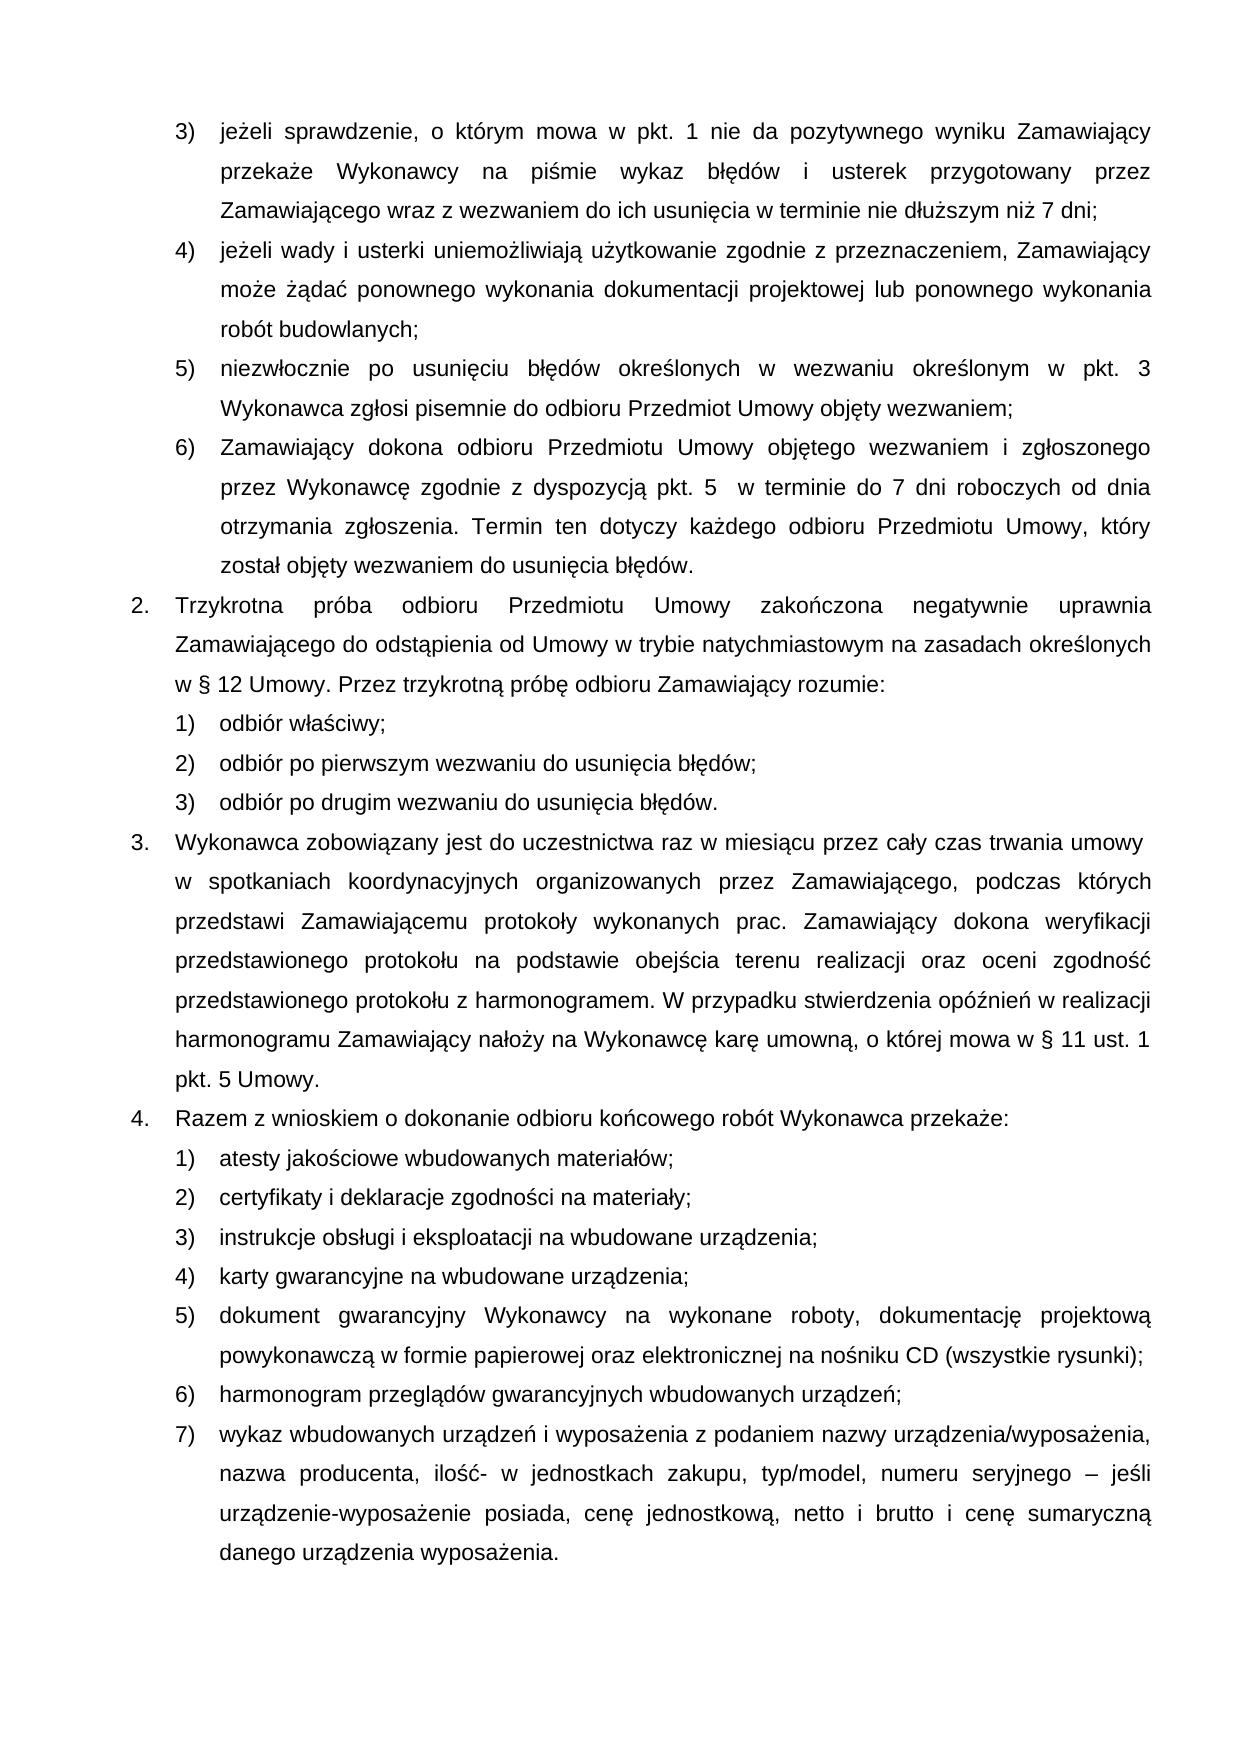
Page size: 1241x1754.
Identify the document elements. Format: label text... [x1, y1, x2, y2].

list odbiór po pierwszym wezwaniu do usunięcia błędów; [175, 750, 1152, 776]
list instrukcje obsługi i eksploatacji na wbudowane urządzenia; [175, 1223, 1152, 1250]
list niezwłocznie po usunięciu błędów określonych w wezwaniu określonym w pkt. 3 Wykonawca zgłosi pisemnie do odbioru Przedmiot Umowy objęty wezwaniem; [175, 355, 1152, 421]
list Razem z wnioskiem o dokonanie odbioru końcowego robót Wykonawca przekaże: [131, 1105, 1152, 1131]
list certyfikaty i deklaracje zgodności na materiały; [175, 1184, 1152, 1210]
list jeżeli sprawdzenie, o którym mowa w pkt. 1 nie da pozytywnego wyniku Zamawiający przekaże Wykonawcy na piśmie wykaz błędów i usterek przygotowany przez Zamawiającego wraz z wezwaniem do ich usunięcia w terminie nie dłuższym niż 7 dni; [175, 118, 1152, 223]
list odbiór po drugim wezwaniu do usunięcia błędów. [175, 789, 1152, 816]
list harmonogram przeglądów gwarancyjnych wbudowanych urządzeń; [175, 1381, 1152, 1408]
list dokument gwarancyjny Wykonawcy na wykonane roboty, dokumentację projektową powykonawczą w formie papierowej oraz elektronicznej na nośniku CD (wszystkie rysunki); [175, 1302, 1152, 1368]
list Wykonawca zobowiązany jest do uczestnictwa raz w miesiącu przez cały czas trwania umowy w spotkaniach koordynacyjnych organizowanych przez Zamawiającego, podczas których przedstawi Zamawiającemu protokoły wykonanych prac. Zamawiający dokona weryfikacji przedstawionego protokołu na podstawie obejścia terenu realizacji oraz oceni zgodność przedstawionego protokołu z harmonogramem. W przypadku stwierdzenia opóźnień w realizacji harmonogramu Zamawiający nałoży na Wykonawcę karę umowną, o której mowa w § 11 ust. 1 pkt. 5 Umowy. [131, 829, 1152, 1092]
list Zamawiający dokona odbioru Przedmiotu Umowy objętego wezwaniem i zgłoszonego przez Wykonawcę zgodnie z dyspozycją pkt. 5 w terminie do 7 dni roboczych od dnia otrzymania zgłoszenia. Termin ten dotyczy każdego odbioru Przedmiotu Umowy, który został objęty wezwaniem do usunięcia błędów. [175, 434, 1152, 579]
list jeżeli wady i usterki uniemożliwiają użytkowanie zgodnie z przeznaczeniem, Zamawiający może żądać ponownego wykonania dokumentacji projektowej lub ponownego wykonania robót budowlanych; [175, 237, 1152, 342]
list odbiór właściwy; [175, 710, 1152, 737]
list karty gwarancyjne na wbudowane urządzenia; [175, 1263, 1152, 1289]
list wykaz wbudowanych urządzeń i wyposażenia z podaniem nazwy urządzenia/wyposażenia, nazwa producenta, ilość- w jednostkach zakupu, typ/model, numeru seryjnego – jeśli urządzenie-wyposażenie posiada, cenę jednostkową, netto i brutto i cenę sumaryczną danego urządzenia wyposażenia. [175, 1421, 1152, 1566]
list atesty jakościowe wbudowanych materiałów; [175, 1144, 1152, 1171]
list Trzykrotna próba odbioru Przedmiotu Umowy zakończona negatywnie uprawnia Zamawiającego do odstąpienia od Umowy w trybie natychmiastowym na zasadach określonych w § 12 Umowy. Przez trzykrotną próbę odbioru Zamawiający rozumie: [131, 592, 1152, 697]
